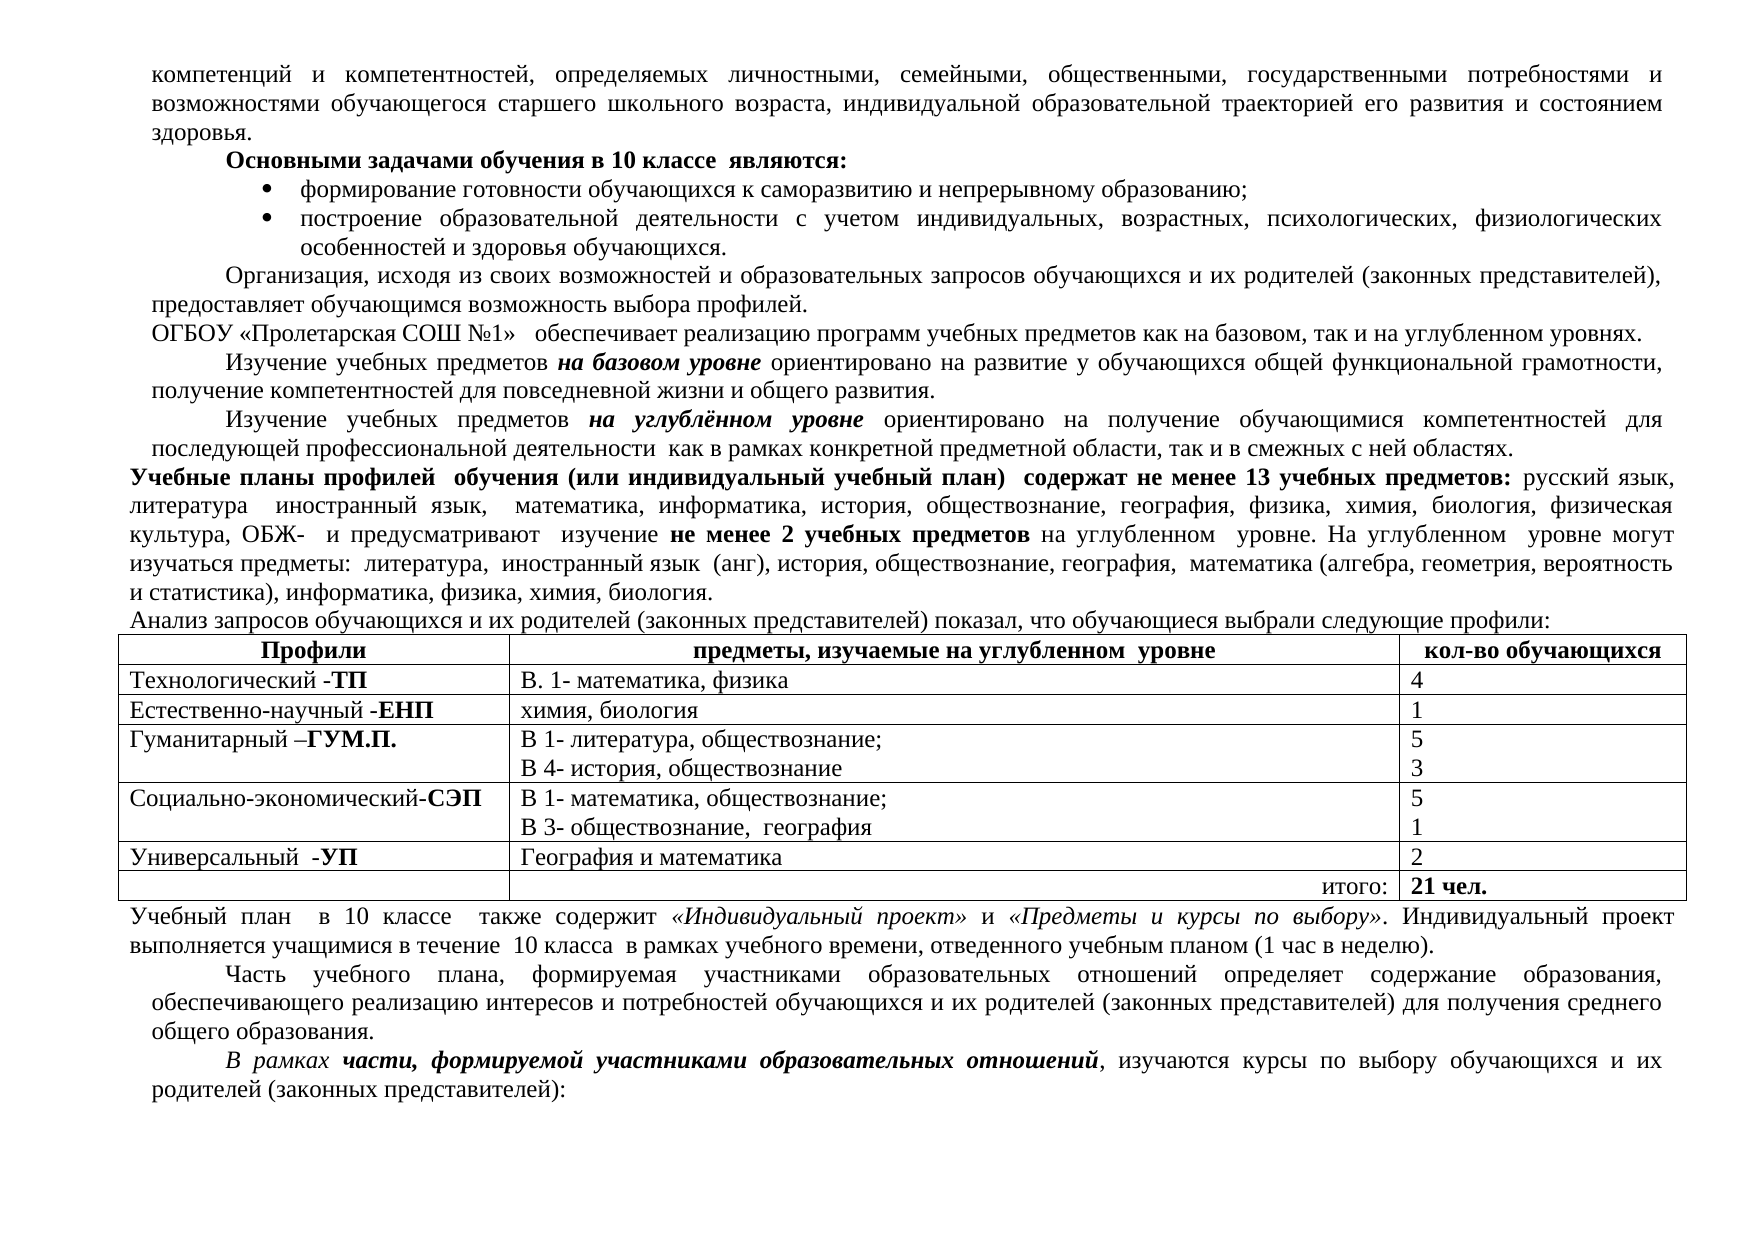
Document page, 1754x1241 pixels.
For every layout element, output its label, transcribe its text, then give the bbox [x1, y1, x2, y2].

table_cell 1 [1400, 695, 1686, 723]
text Учебные планы профилей обучения (или индивидуальный учебный план) содержат не менее 13 учебных предметов: русский язык, литература иностранный язык, математика, информатика, история, обществознание, география, физика, химия, биология, физическая культура, ОБЖ- и предусматривают изучение не менее 2 учебных предметов на углубленном уровне. На углубленном уровне могут изучаться предметы: литература, иностранный язык (анг), история, обществознание, география, математика (алгебра, геометрия, вероятность и статистика), информатика, физика, химия, биология. [129, 462, 1675, 605]
table_cell Социально-экономический-СЭП [119, 783, 509, 841]
text Изучение учебных предметов на базовом уровне ориентировано на развитие у обучающихся общей функциональной грамотности, получение компетентностей для повседневной жизни и общего развития. [151, 347, 1663, 404]
list формирование готовности обучающихся к саморазвитию и непрерывному образованию; [263, 174, 1663, 203]
text Организация, исходя из своих возможностей и образовательных запросов обучающихся и их родителей (законных представителей), предоставляет обучающимся возможность выбора профилей. [151, 260, 1663, 318]
table_cell 21 чел. [1400, 871, 1686, 900]
table_cell 5 3 [1400, 725, 1686, 782]
table_cell [119, 871, 509, 900]
table_cell В. 1- математика, физика [510, 665, 1399, 694]
text ОГБОУ «Пролетарская СОШ №1» обеспечивает реализацию программ учебных предметов как на базовом, так и на углубленном уровнях. [129, 318, 1675, 347]
table_header Профили [119, 635, 509, 664]
table_cell 2 [1400, 842, 1686, 870]
table_cell Естественно-научный -ЕНП [119, 695, 509, 723]
table_cell 4 [1400, 665, 1686, 694]
table_cell География и математика [510, 842, 1399, 870]
table_cell итого: [510, 871, 1399, 900]
table_cell В 1- математика, обществознание; В 3- обществознание, география [510, 783, 1399, 841]
list построение образовательной деятельности с учетом индивидуальных, возрастных, психологических, физиологических особенностей и здоровья обучающихся. [263, 203, 1663, 260]
text Основными задачами обучения в 10 классе являются: [225, 145, 1675, 174]
table_cell Технологический -ТП [119, 665, 509, 694]
text Часть учебного плана, формируемая участниками образовательных отношений определяет содержание образования, обеспечивающего реализацию интересов и потребностей обучающихся и их родителей (законных представителей) для получения среднего общего образования. [151, 959, 1663, 1045]
table_header предметы, изучаемые на углубленном уровне [510, 635, 1399, 664]
text Анализ запросов обучающихся и их родителей (законных представителей) показал, что обучающиеся выбрали следующие профили: [129, 605, 1675, 634]
table_cell химия, биология [510, 695, 1399, 723]
text Учебный план в 10 классе также содержит «Индивидуальный проект» и «Предметы и курсы по выбору». Индивидуальный проект выполняется учащимися в течение 10 класса в рамках учебного времени, отведенного учебным планом (1 час в неделю). [129, 901, 1675, 959]
text Изучение учебных предметов на углублённом уровне ориентировано на получение обучающимися компетентностей для последующей профессиональной деятельности как в рамках конкретной предметной области, так и в смежных с ней областях. [151, 404, 1663, 462]
table_cell Гуманитарный –ГУМ.П. [119, 725, 509, 782]
table_cell 5 1 [1400, 783, 1686, 841]
table_cell В 1- литература, обществознание; В 4- история, обществознание [510, 725, 1399, 782]
table_cell Универсальный -УП [119, 842, 509, 870]
table_header кол-во обучающихся [1400, 635, 1686, 664]
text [151, 59, 1664, 145]
text В рамках части, формируемой участниками образовательных отношений, изучаются курсы по выбору обучающихся и их родителей (законных представителей): [151, 1045, 1663, 1102]
